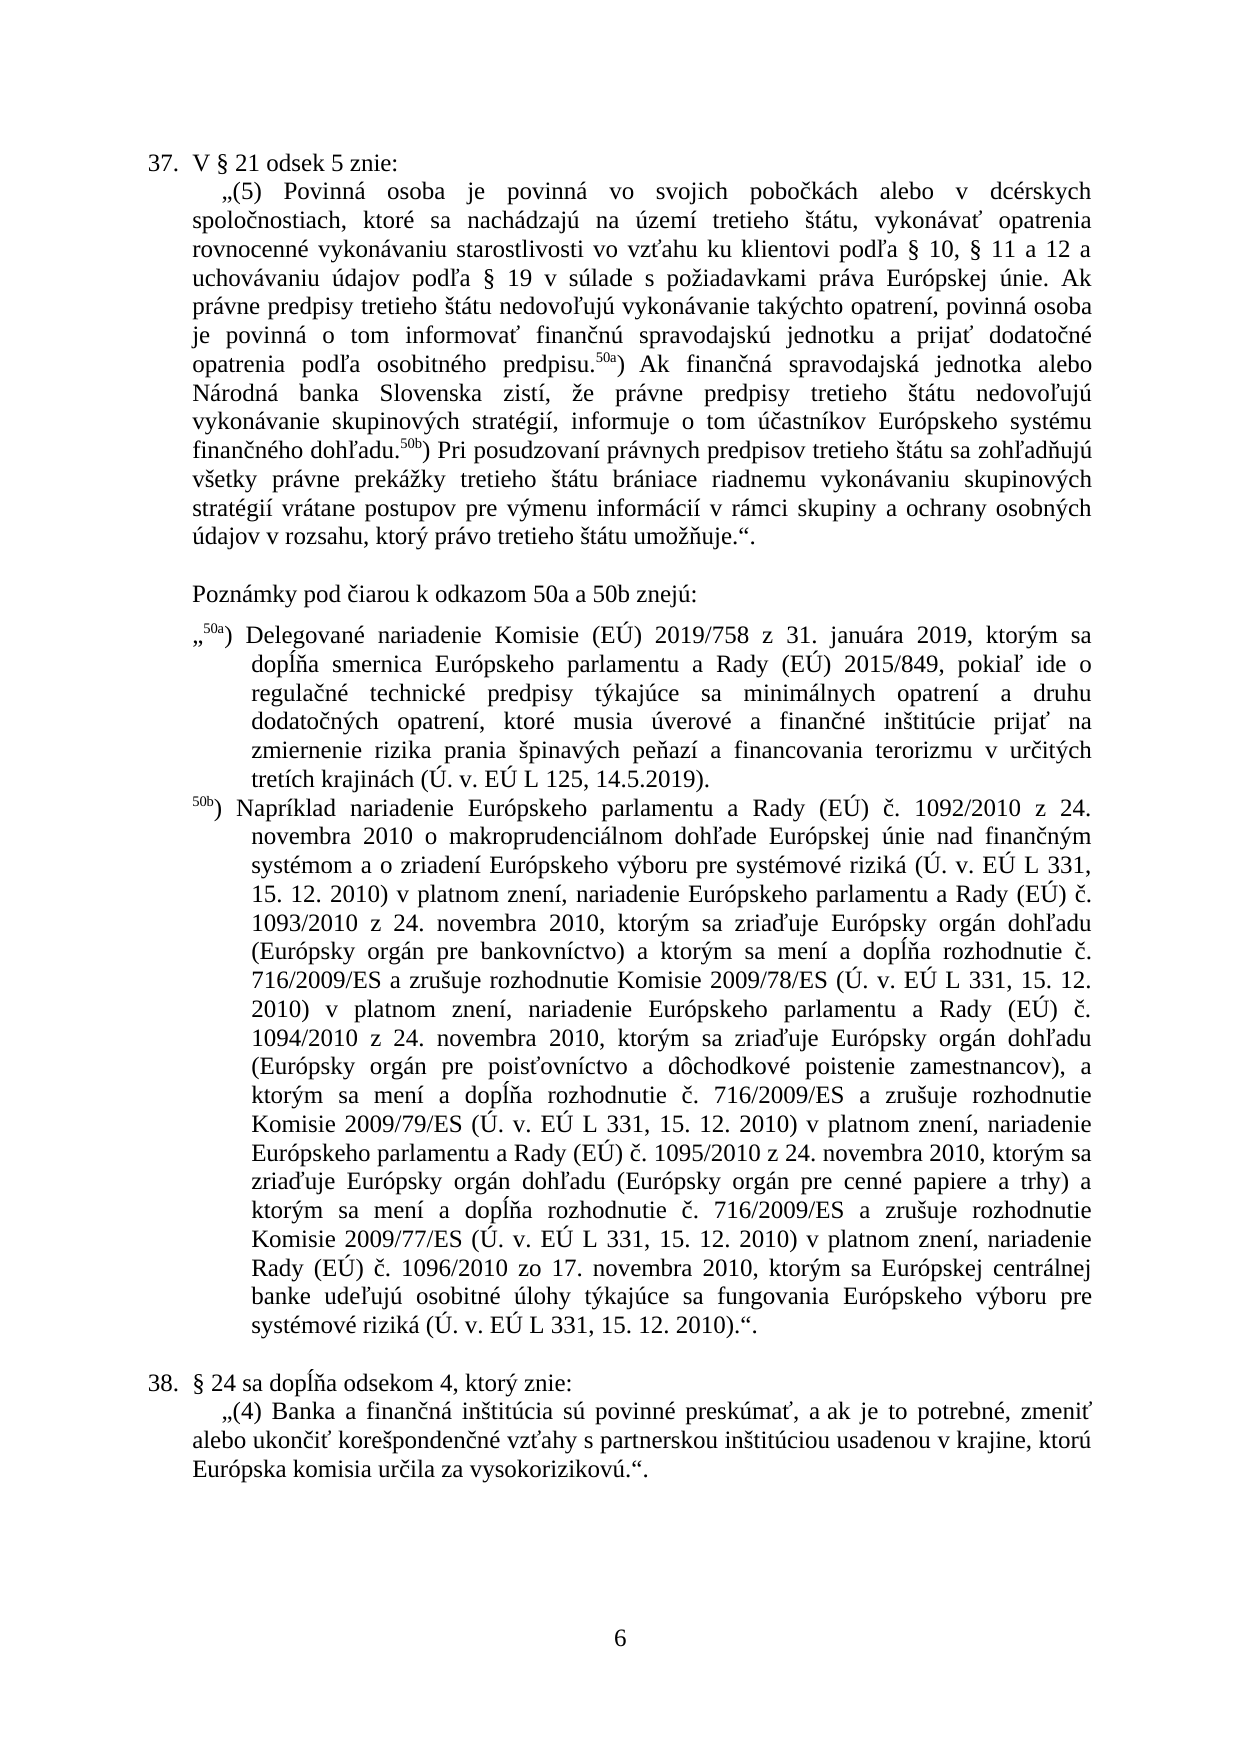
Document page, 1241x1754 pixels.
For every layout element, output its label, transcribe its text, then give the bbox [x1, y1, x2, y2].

list „(4) Banka a finančná inštitúcia sú povinné preskúmať, a ak je to potrebné, zmeniť alebo ukončiť korešpondenčné vzťahy s partnerskou inštitúciou usadenou v krajine, ktorú Európska komisia určila za vysokorizikovú.“. [148, 1396, 1093, 1483]
list 50b) Napríklad nariadenie Európskeho parlamentu a Rady (EÚ) č. 1092/2010 z 24. novembra 2010 o makroprudenciálnom dohľade Európskej únie nad finančným systémom a o zriadení Európskeho výboru pre systémové riziká (Ú. v. EÚ L 331, 15. 12. 2010) v platnom znení, nariadenie Európskeho parlamentu a Rady (EÚ) č. 1093/2010 z 24. novembra 2010, ktorým sa zriaďuje Európsky orgán dohľadu (Európsky orgán pre bankovníctvo) a ktorým sa mení a dopĺňa rozhodnutie č. 716/2009/ES a zrušuje rozhodnutie Komisie 2009/78/ES (Ú. v. EÚ L 331, 15. 12. 2010) v platnom znení, nariadenie Európskeho parlamentu a Rady (EÚ) č. 1094/2010 z 24. novembra 2010, ktorým sa zriaďuje Európsky orgán dohľadu (Európsky orgán pre poisťovníctvo a dôchodkové poistenie zamestnancov), a ktorým sa mení a dopĺňa rozhodnutie č. 716/2009/ES a zrušuje rozhodnutie Komisie 2009/79/ES (Ú. v. EÚ L 331, 15. 12. 2010) v platnom znení, nariadenie Európskeho parlamentu a Rady (EÚ) č. 1095/2010 z 24. novembra 2010, ktorým sa zriaďuje Európsky orgán dohľadu (Európsky orgán pre cenné papiere a trhy) a ktorým sa mení a dopĺňa rozhodnutie č. 716/2009/ES a zrušuje rozhodnutie Komisie 2009/77/ES (Ú. v. EÚ L 331, 15. 12. 2010) v platnom znení, nariadenie Rady (EÚ) č. 1096/2010 zo 17. novembra 2010, ktorým sa Európskej centrálnej banke udeľujú osobitné úlohy týkajúce sa fungovania Európskeho výboru pre systémové riziká (Ú. v. EÚ L 331, 15. 12. 2010).“. [192, 793, 1093, 1339]
list „(5) Povinná osoba je povinná vo svojich pobočkách alebo v dcérskych spoločnostiach, ktoré sa nachádzajú na území tretieho štátu, vykonávať opatrenia rovnocenné vykonávaniu starostlivosti vo vzťahu ku klientovi podľa § 10, § 11 a 12 a uchovávaniu údajov podľa § 19 v súlade s požiadavkami práva Európskej únie. Ak právne predpisy tretieho štátu nedovoľujú vykonávanie takýchto opatrení, povinná osoba je povinná o tom informovať finančnú spravodajskú jednotku a prijať dodatočné opatrenia podľa osobitného predpisu.50a) Ak finančná spravodajská jednotka alebo Národná banka Slovenska zistí, že právne predpisy tretieho štátu nedovoľujú vykonávanie skupinových stratégií, informuje o tom účastníkov Európskeho systému finančného dohľadu.50b) Pri posudzovaní právnych predpisov tretieho štátu sa zohľadňujú všetky právne prekážky tretieho štátu brániace riadnemu vykonávaniu skupinových stratégií vrátane postupov pre výmenu informácií v rámci skupiny a ochrany osobných údajov v rozsahu, ktorý právo tretieho štátu umožňuje.“. [192, 176, 1093, 550]
list Poznámky pod čiarou k odkazom 50a a 50b znejú: [192, 579, 1093, 608]
list „50a) Delegované nariadenie Komisie (EÚ) 2019/758 z 31. januára 2019, ktorým sa dopĺňa smernica Európskeho parlamentu a Rady (EÚ) 2015/849, pokiaľ ide o regulačné technické predpisy týkajúce sa minimálnych opatrení a druhu dodatočných opatrení, ktoré musia úverové a finančné inštitúcie prijať na zmiernenie rizika prania špinavých peňazí a financovania terorizmu v určitých tretích krajinách (Ú. v. EÚ L 125, 14.5.2019). [192, 620, 1093, 793]
list V § 21 odsek 5 znie: [148, 148, 1093, 176]
list § 24 sa dopĺňa odsekom 4, ktorý znie: [148, 1368, 1093, 1396]
